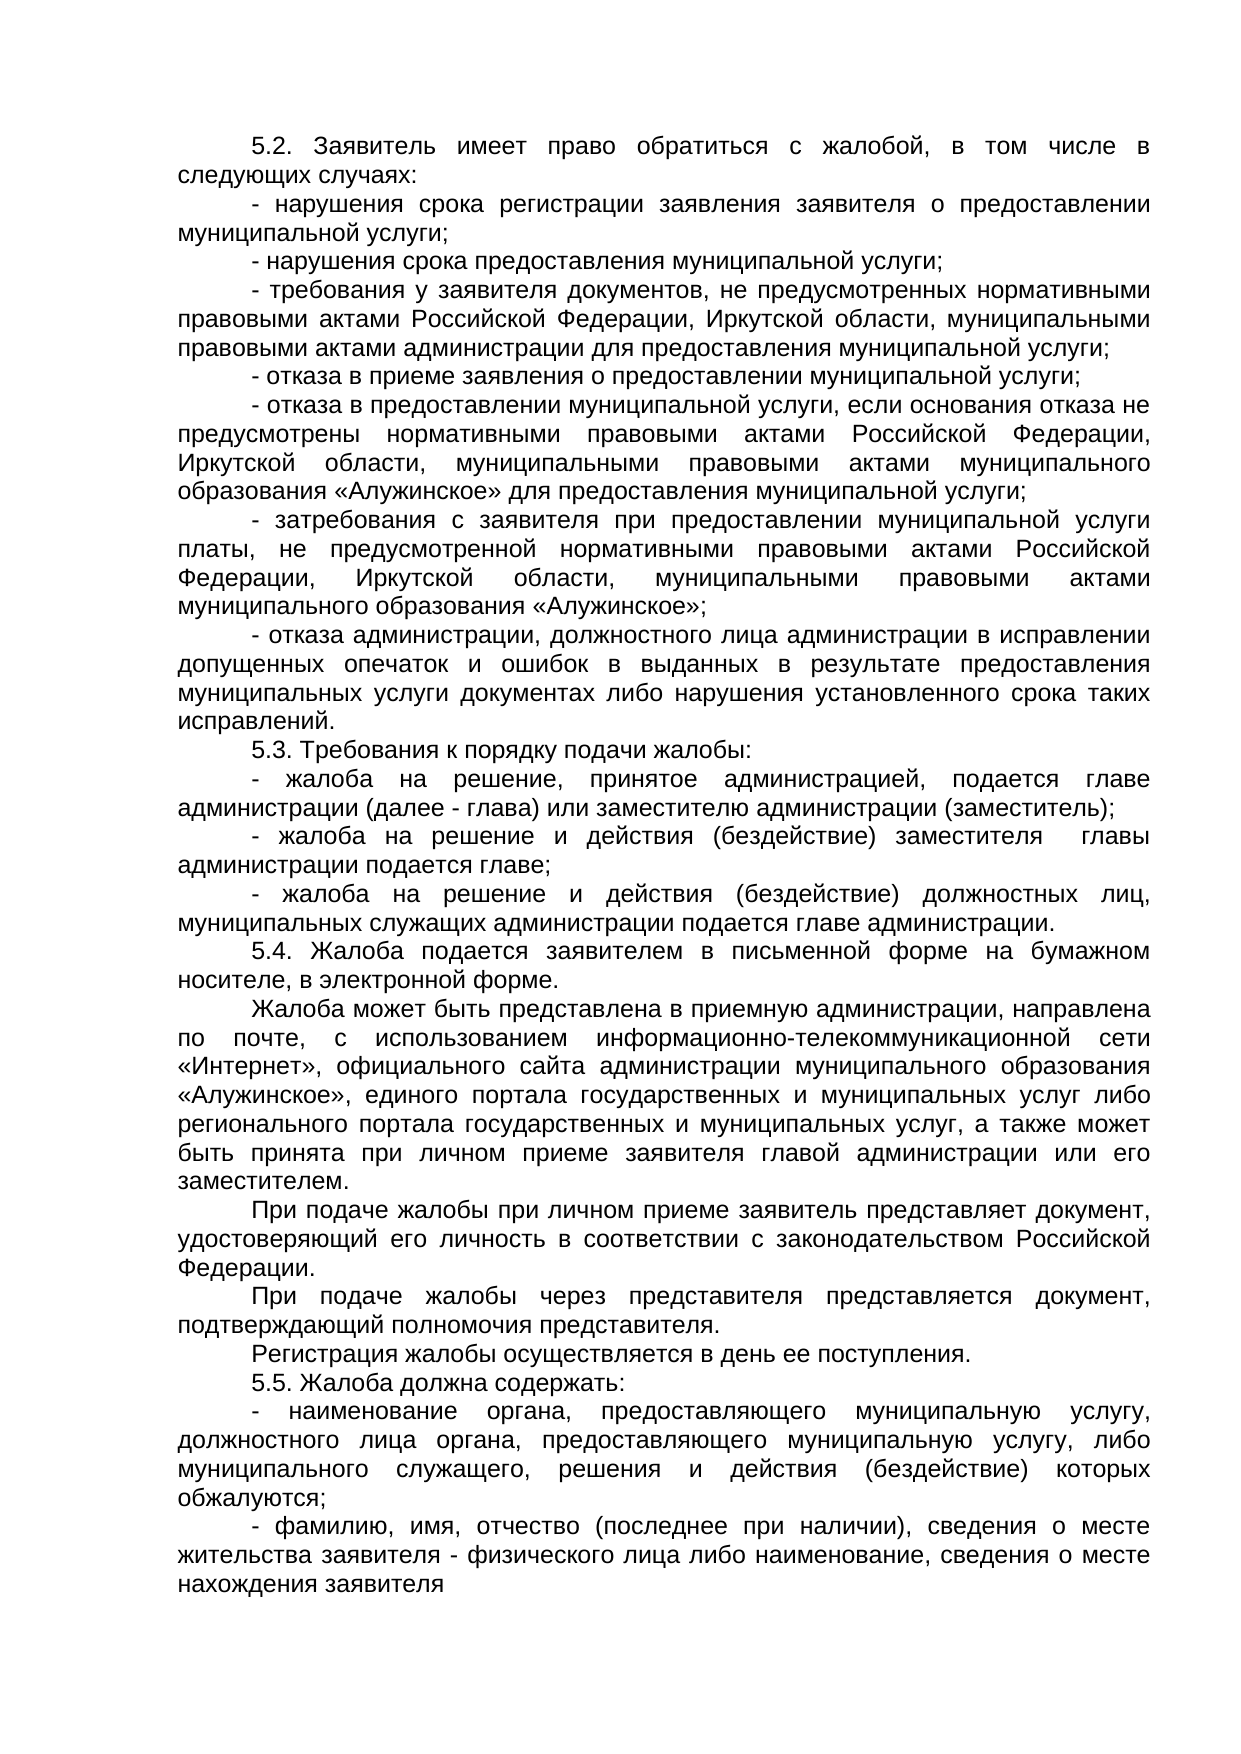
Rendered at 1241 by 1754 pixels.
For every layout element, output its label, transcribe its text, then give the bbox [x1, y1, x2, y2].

text Регистрация жалобы осуществляется в день ее поступления. [177, 1339, 1152, 1367]
text Жалоба может быть представлена в приемную администрации, направлена по почте, с использованием информационно-телекоммуникационной сети «Интернет», официального сайта администрации муниципального образования «Алужинское», единого портала государственных и муниципальных услуг либо регионального портала государственных и муниципальных услуг, а также может быть принята при личном приеме заявителя главой администрации или его заместителем. [177, 994, 1152, 1195]
text - отказа в приеме заявления о предоставлении муниципальной услуги; [177, 361, 1152, 390]
text - затребования с заявителя при предоставлении муниципальной услуги платы, не предусмотренной нормативными правовыми актами Российской Федерации, Иркутской области, муниципальными правовыми актами муниципального образования «Алужинское»; [177, 505, 1152, 620]
text - жалоба на решение и действия (бездействие) заместителя главы администрации подается главе; [177, 821, 1152, 879]
text - отказа в предоставлении муниципальной услуги, если основания отказа не предусмотрены нормативными правовыми актами Российской Федерации, Иркутской области, муниципальными правовыми актами муниципального образования «Алужинское» для предоставления муниципальной услуги; [177, 390, 1152, 505]
text - требования у заявителя документов, не предусмотренных нормативными правовыми актами Российской Федерации, Иркутской области, муниципальными правовыми актами администрации для предоставления муниципальной услуги; [177, 275, 1152, 361]
text При подаче жалобы через представителя представляется документ, подтверждающий полномочия представителя. [177, 1281, 1152, 1339]
text - жалоба на решение, принятое администрацией, подается главе администрации (далее - глава) или заместителю администрации (заместитель); [177, 764, 1152, 821]
text 5.2. Заявитель имеет право обратиться с жалобой, в том числе в следующих случаях: [177, 131, 1152, 189]
text - нарушения срока предоставления муниципальной услуги; [177, 246, 1152, 275]
text - жалоба на решение и действия (бездействие) должностных лиц, муниципальных служащих администрации подается главе администрации. [177, 879, 1152, 936]
text - наименование органа, предоставляющего муниципальную услугу, должностного лица органа, предоставляющего муниципальную услугу, либо муниципального служащего, решения и действия (бездействие) которых обжалуются; [177, 1396, 1152, 1511]
text 5.5. Жалоба должна содержать: [177, 1367, 1152, 1396]
text - нарушения срока регистрации заявления заявителя о предоставлении муниципальной услуги; [177, 189, 1152, 246]
text При подаче жалобы при личном приеме заявитель представляет документ, удостоверяющий его личность в соответствии с законодательством Российской Федерации. [177, 1195, 1152, 1281]
text 5.3. Требования к порядку подачи жалобы: [177, 735, 1152, 764]
text 5.4. Жалоба подается заявителем в письменной форме на бумажном носителе, в электронной форме. [177, 936, 1152, 994]
text - отказа администрации, должностного лица администрации в исправлении допущенных опечаток и ошибок в выданных в результате предоставления муниципальных услуги документах либо нарушения установленного срока таких исправлений. [177, 620, 1152, 735]
text - фамилию, имя, отчество (последнее при наличии), сведения о месте жительства заявителя - физического лица либо наименование, сведения о месте нахождения заявителя [177, 1511, 1152, 1597]
